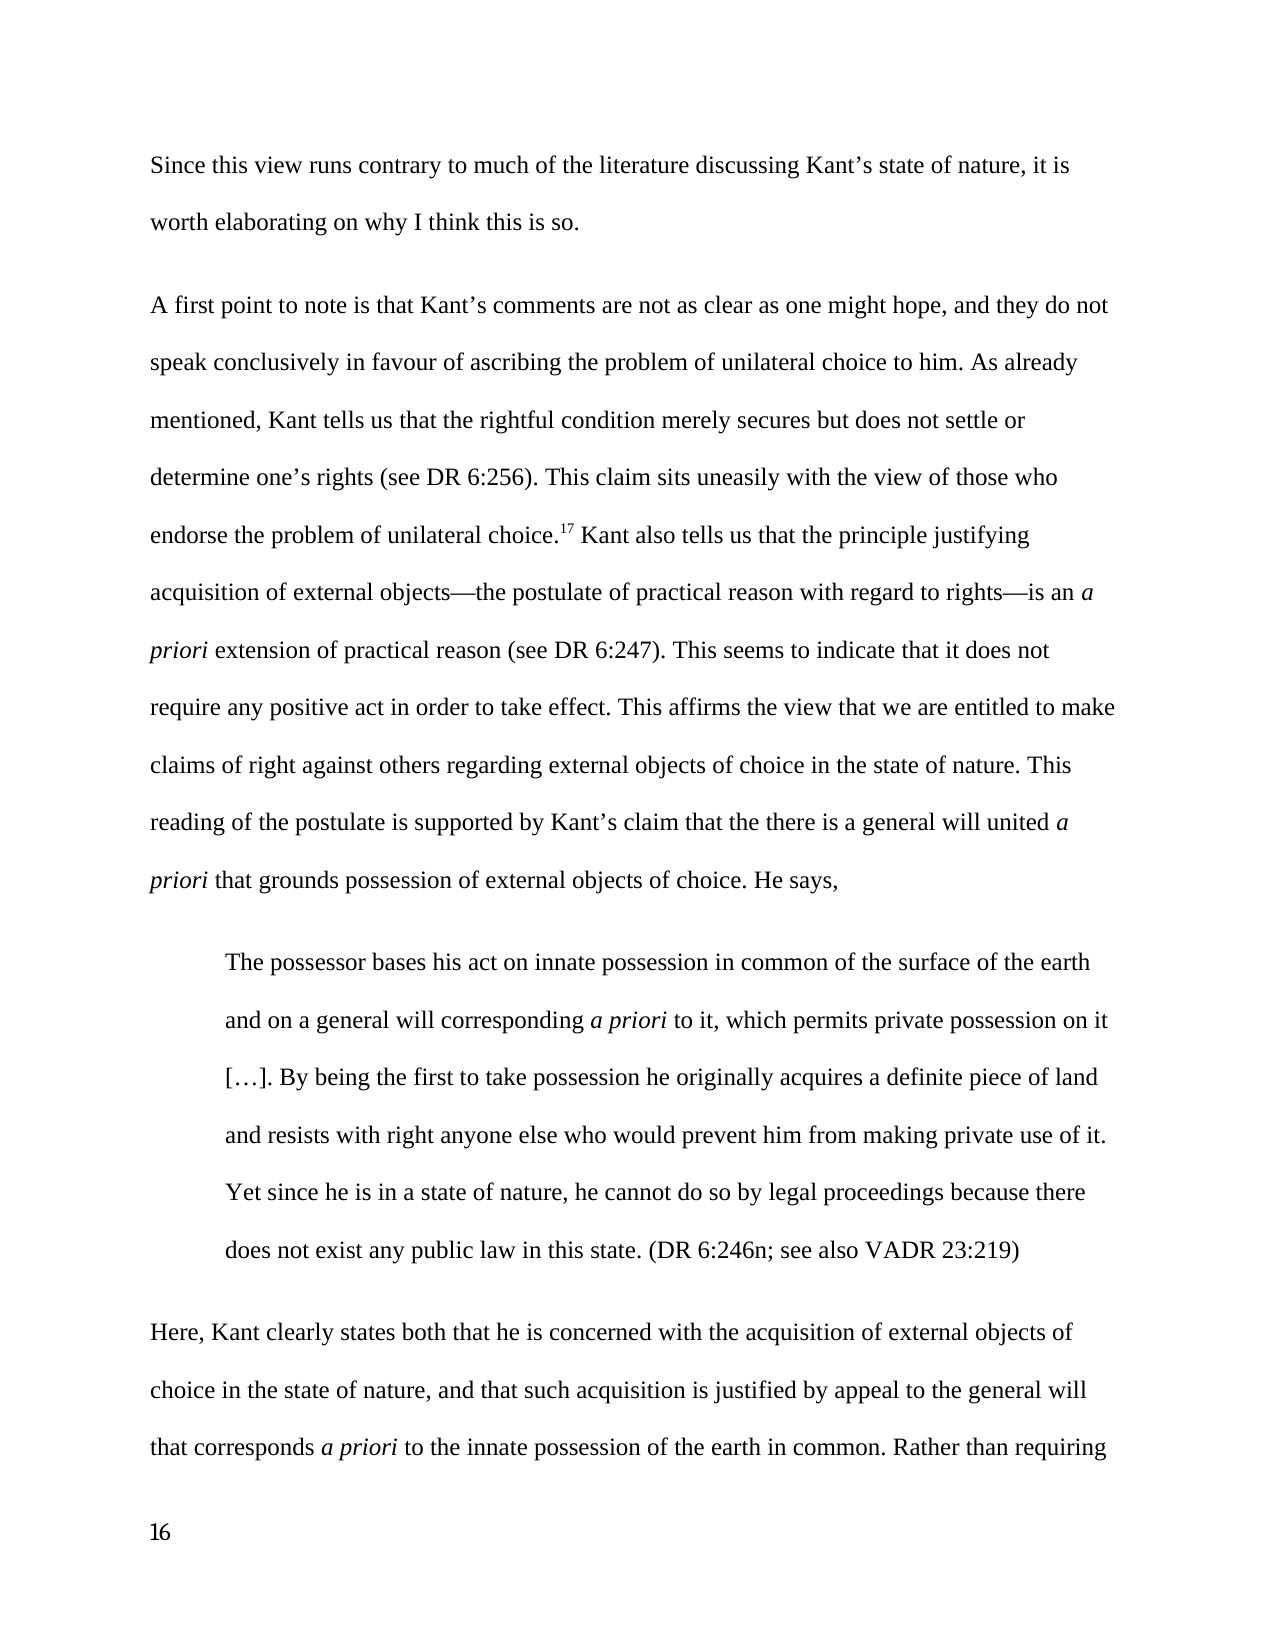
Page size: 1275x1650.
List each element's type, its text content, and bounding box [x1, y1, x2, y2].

text The possessor bases his act on innate possession in common of the surface of the earth and on a general will corresponding a priori to it, which permits private possession on it […]. By being the first to take possession he originally acquires a definite piece of land and resists with right anyone else who would prevent him from making private use of it. Yet since he is in a state of nature, he cannot do so by legal proceedings because there does not exist any public law in this state. (DR 6:246n; see also VADR 23:219) [225, 947, 1125, 1264]
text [150, 150, 1125, 236]
text A first point to note is that Kant’s comments are not as clear as one might hope, and they do not speak conclusively in favour of ascribing the problem of unilateral choice to him. As already mentioned, Kant tells us that the rightful condition merely secures but does not settle or determine one’s rights (see DR 6:256). This claim sits uneasily with the view of those who endorse the problem of unilateral choice. Kant also tells us that the principle justifying acquisition of external objects—the postulate of practical reason with regard to rights—is an a priori extension of practical reason (see DR 6:247). This seems to indicate that it does not require any positive act in order to take effect. This affirms the view that we are entitled to make claims of right against others regarding external objects of choice in the state of nature. This reading of the postulate is supported by Kant’s claim that the there is a general will united a priori that grounds possession of external objects of choice. He says, [150, 290, 1125, 894]
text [150, 1317, 1125, 1461]
